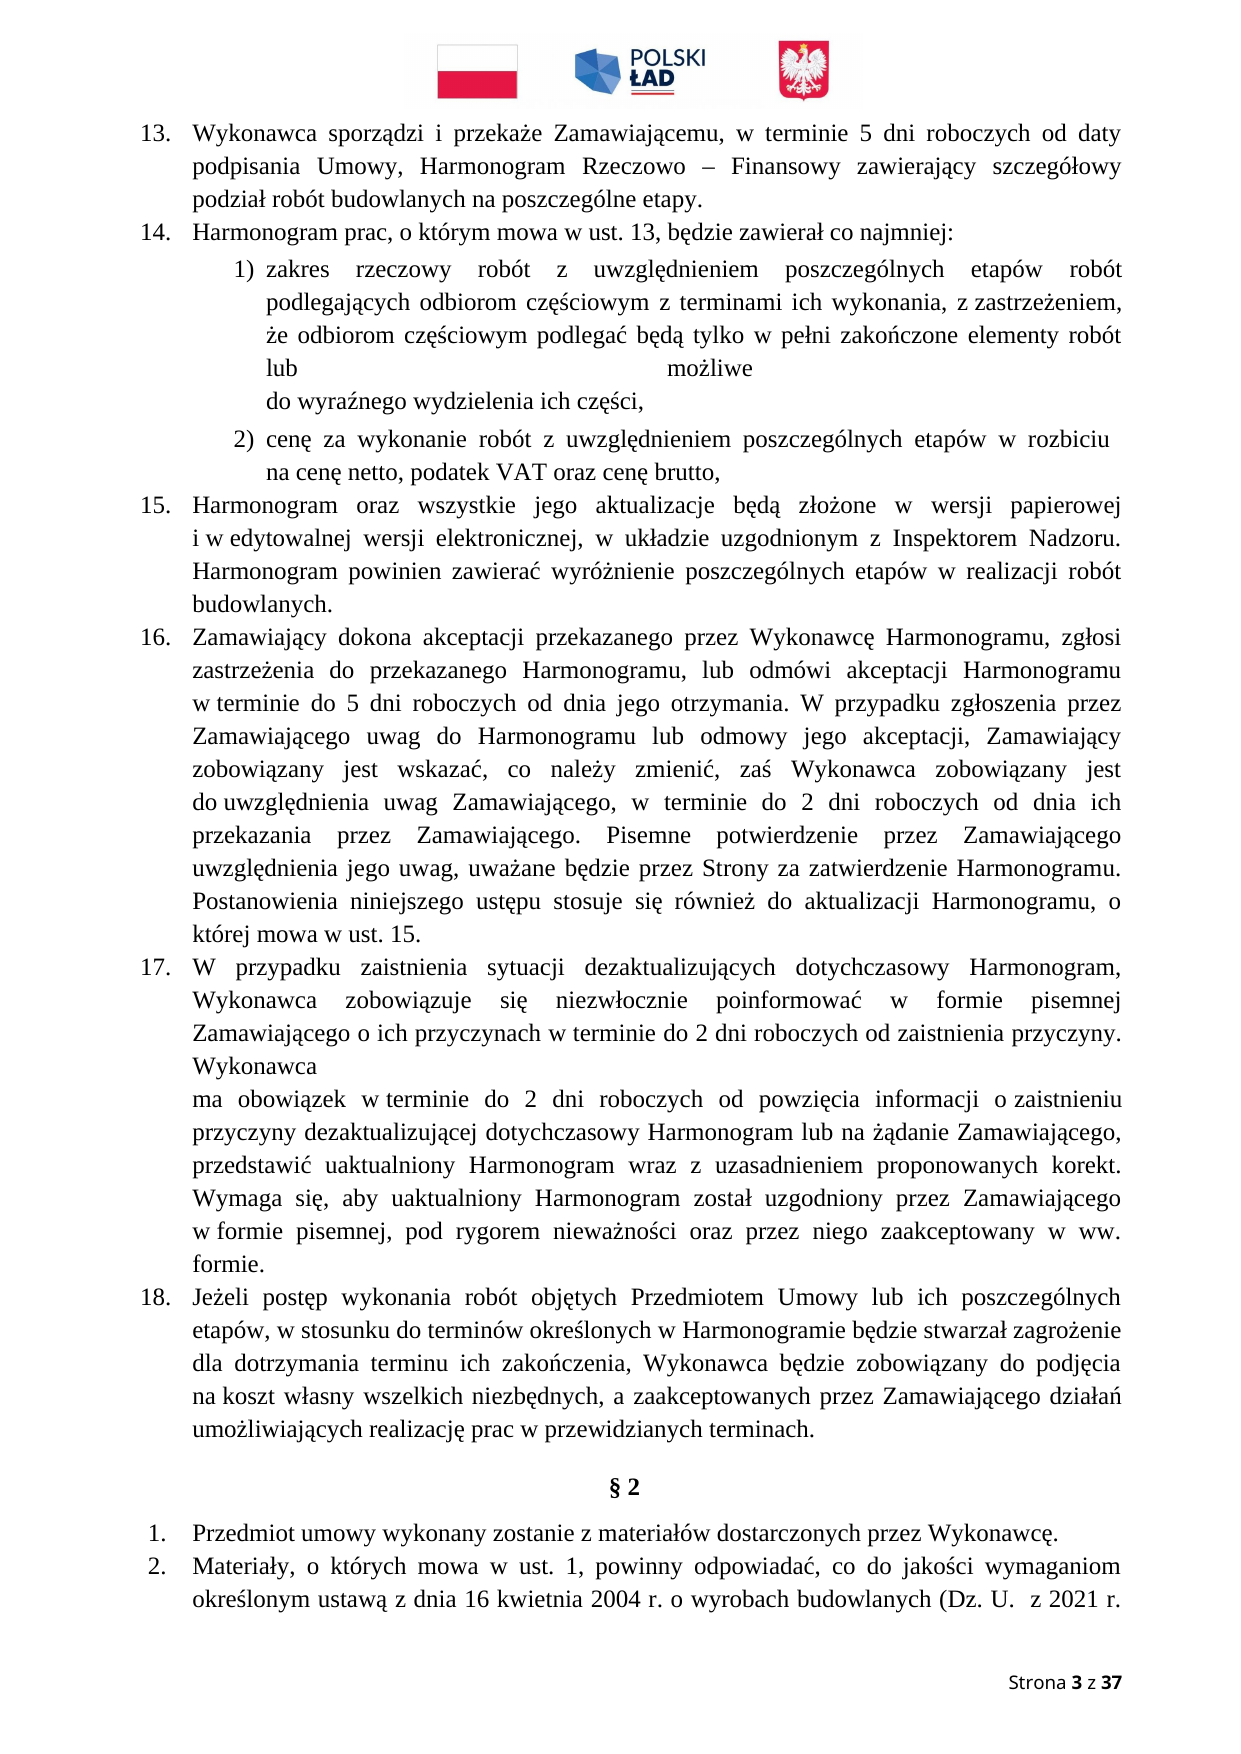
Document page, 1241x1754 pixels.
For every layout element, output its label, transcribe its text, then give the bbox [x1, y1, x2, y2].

list Jeżeli postęp wykonania robót objętych Przedmiotem Umowy lub ich poszczególnych etapów, w stosunku do terminów określonych w Harmonogramie będzie stwarzał zagrożenie dla dotrzymania terminu ich zakończenia, Wykonawca będzie zobowiązany do podjęcia na koszt własny wszelkich niezbędnych, a zaakceptowanych przez Zamawiającego działań umożliwiających realizację prac w przewidzianych terminach. [140, 1282, 1122, 1443]
list Harmonogram prac, o którym mowa w ust. 13, będzie zawierał co najmniej: [140, 217, 1122, 246]
list Zamawiający dokona akceptacji przekazanego przez Wykonawcę Harmonogramu, zgłosi zastrzeżenia do przekazanego Harmonogramu, lub odmówi akceptacji Harmonogramu w terminie do 5 dni roboczych od dnia jego otrzymania. W przypadku zgłoszenia przez Zamawiającego uwag do Harmonogramu lub odmowy jego akceptacji, Zamawiający zobowiązany jest wskazać, co należy zmienić, zaś Wykonawca zobowiązany jest do uwzględnienia uwag Zamawiającego, w terminie do 2 dni roboczych od dnia ich przekazania przez Zamawiającego. Pisemne potwierdzenie przez Zamawiającego uwzględnienia jego uwag, uważane będzie przez Strony za zatwierdzenie Harmonogramu. Postanowienia niniejszego ustępu stosuje się również do aktualizacji Harmonogramu, o której mowa w ust. 15. [140, 622, 1122, 948]
list W przypadku zaistnienia sytuacji dezaktualizujących dotychczasowy Harmonogram, Wykonawca zobowiązuje się niezwłocznie poinformować w formie pisemnej Zamawiającego o ich przyczynach w terminie do 2 dni roboczych od zaistnienia przyczyny. Wykonawca ma obowiązek w terminie do 2 dni roboczych od powzięcia informacji o zaistnieniu przyczyny dezaktualizującej dotychczasowy Harmonogram lub na żądanie Zamawiającego, przedstawić uaktualniony Harmonogram wraz z uzasadnieniem proponowanych korekt. Wymaga się, aby uaktualniony Harmonogram został uzgodniony przez Zamawiającego w formie pisemnej, pod rygorem nieważności oraz przez niego zaakceptowany w ww. formie. [140, 952, 1122, 1278]
list cenę za wykonanie robót z uwzględnieniem poszczególnych etapów w rozbiciu na cenę netto, podatek VAT oraz cenę brutto, [233, 424, 1122, 485]
list Przedmiot umowy wykonany zostanie z materiałów dostarczonych przez Wykonawcę. [148, 1518, 1122, 1547]
text § 2 [126, 1472, 1122, 1501]
list zakres rzeczowy robót z uwzględnieniem poszczególnych etapów robót podlegających odbiorom częściowym z terminami ich wykonania, z zastrzeżeniem, że odbiorom częściowym podlegać będą tylko w pełni zakończone elementy robót lub możliwe do wyraźnego wydzielenia ich części, [233, 254, 1122, 415]
list Wykonawca sporządzi i przekaże Zamawiającemu, w terminie 5 dni roboczych od daty podpisania Umowy, Harmonogram Rzeczowo – Finansowy zawierający szczegółowy podział robót budowlanych na poszczególne etapy. [140, 118, 1122, 213]
list Harmonogram oraz wszystkie jego aktualizacje będą złożone w wersji papierowej i w edytowalnej wersji elektronicznej, w układzie uzgodnionym z Inspektorem Nadzoru. Harmonogram powinien zawierać wyróżnienie poszczególnych etapów w realizacji robót budowlanych. [140, 490, 1122, 617]
picture [403, 33, 863, 109]
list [148, 1551, 1122, 1613]
